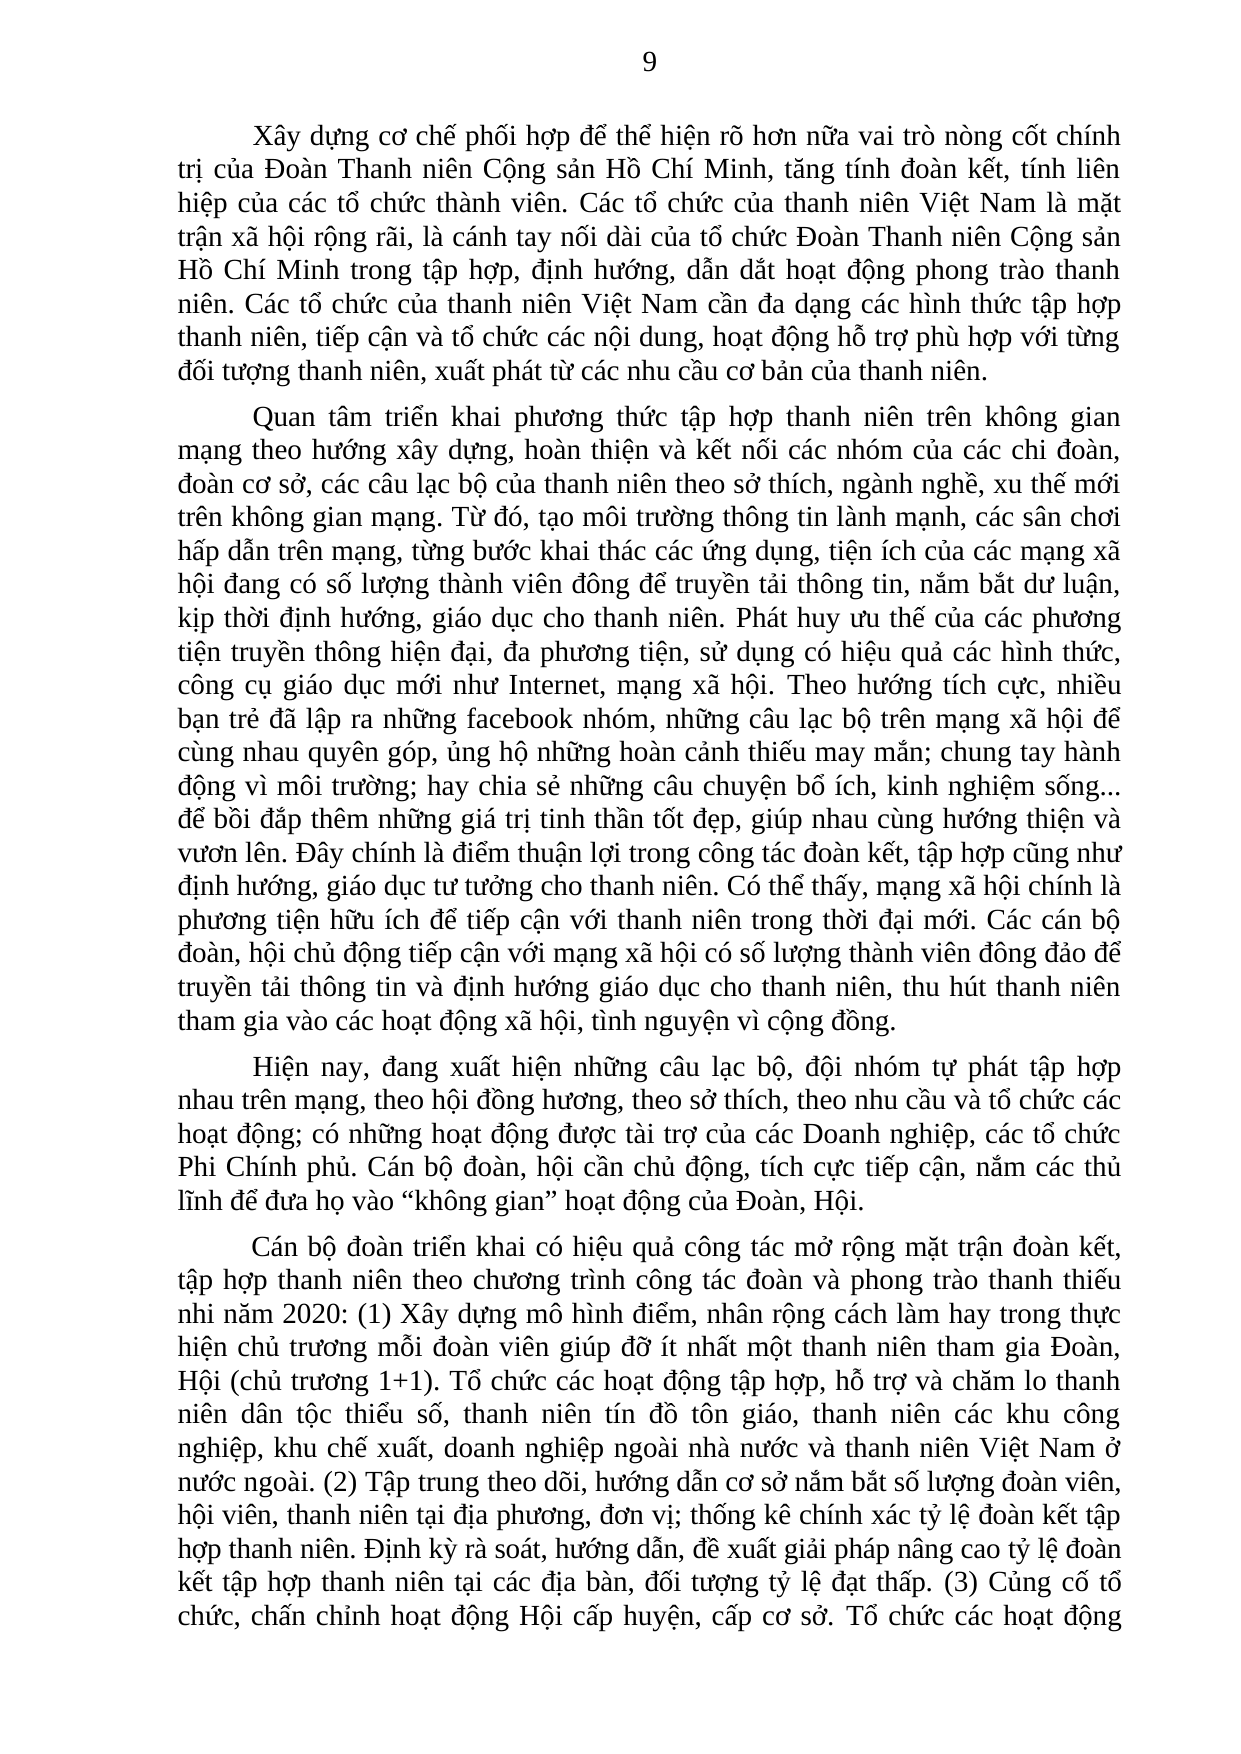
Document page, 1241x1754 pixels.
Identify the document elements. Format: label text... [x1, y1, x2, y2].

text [177, 1229, 1122, 1631]
text Xây dựng cơ chế phối hợp để thể hiện rõ hơn nữa vai trò nòng cốt chính trị của Đoàn Thanh niên Cộng sản Hồ Chí Minh, tăng tính đoàn kết, tính liên hiệp của các tổ chức thành viên. Các tổ chức của thanh niên Việt Nam là mặt trận xã hội rộng rãi, là cánh tay nối dài của tổ chức Đoàn Thanh niên Cộng sản Hồ Chí Minh trong tập hợp, định hướng, dẫn dắt hoạt động phong trào thanh niên. Các tổ chức của thanh niên Việt Nam cần đa dạng các hình thức tập hợp thanh niên, tiếp cận và tổ chức các nội dung, hoạt động hỗ trợ phù hợp với từng đối tượng thanh niên, xuất phát từ các nhu cầu cơ bản của thanh niên. [177, 118, 1122, 386]
text Quan tâm triển khai phương thức tập hợp thanh niên trên không gian mạng theo hướng xây dựng, hoàn thiện và kết nối các nhóm của các chi đoàn, đoàn cơ sở, các câu lạc bộ của thanh niên theo sở thích, ngành nghề, xu thế mới trên không gian mạng. Từ đó, tạo môi trường thông tin lành mạnh, các sân chơi hấp dẫn trên mạng, từng bước khai thác các ứng dụng, tiện ích của các mạng xã hội đang có số lượng thành viên đông để truyền tải thông tin, nắm bắt dư luận, kịp thời định hướng, giáo dục cho thanh niên. Phát huy ưu thế của các phương tiện truyền thông hiện đại, đa phương tiện, sử dụng có hiệu quả các hình thức, công cụ giáo dục mới như Internet, mạng xã hội. Theo hướng tích cực, nhiều bạn trẻ đã lập ra những facebook nhóm, những câu lạc bộ trên mạng xã hội để cùng nhau quyên góp, ủng hộ những hoàn cảnh thiếu may mắn; chung tay hành động vì môi trường; hay chia sẻ những câu chuyện bổ ích, kinh nghiệm sống... để bồi đắp thêm những giá trị tinh thần tốt đẹp, giúp nhau cùng hướng thiện và vươn lên. Đây chính là điểm thuận lợi trong công tác đoàn kết, tập hợp cũng như định hướng, giáo dục tư tưởng cho thanh niên. Có thể thấy, mạng xã hội chính là phương tiện hữu ích để tiếp cận với thanh niên trong thời đại mới. Các cán bộ đoàn, hội chủ động tiếp cận với mạng xã hội có số lượng thành viên đông đảo để truyền tải thông tin và định hướng giáo dục cho thanh niên, thu hút thanh niên tham gia vào các hoạt động xã hội, tình nguyện vì cộng đồng. [177, 399, 1122, 1036]
text Hiện nay, đang xuất hiện những câu lạc bộ, đội nhóm tự phát tập hợp nhau trên mạng, theo hội đồng hương, theo sở thích, theo nhu cầu và tổ chức các hoạt động; có những hoạt động được tài trợ của các Doanh nghiệp, các tổ chức Phi Chính phủ. Cán bộ đoàn, hội cần chủ động, tích cực tiếp cận, nắm các thủ lĩnh để đưa họ vào “không gian” hoạt động của Đoàn, Hội. [177, 1049, 1122, 1216]
